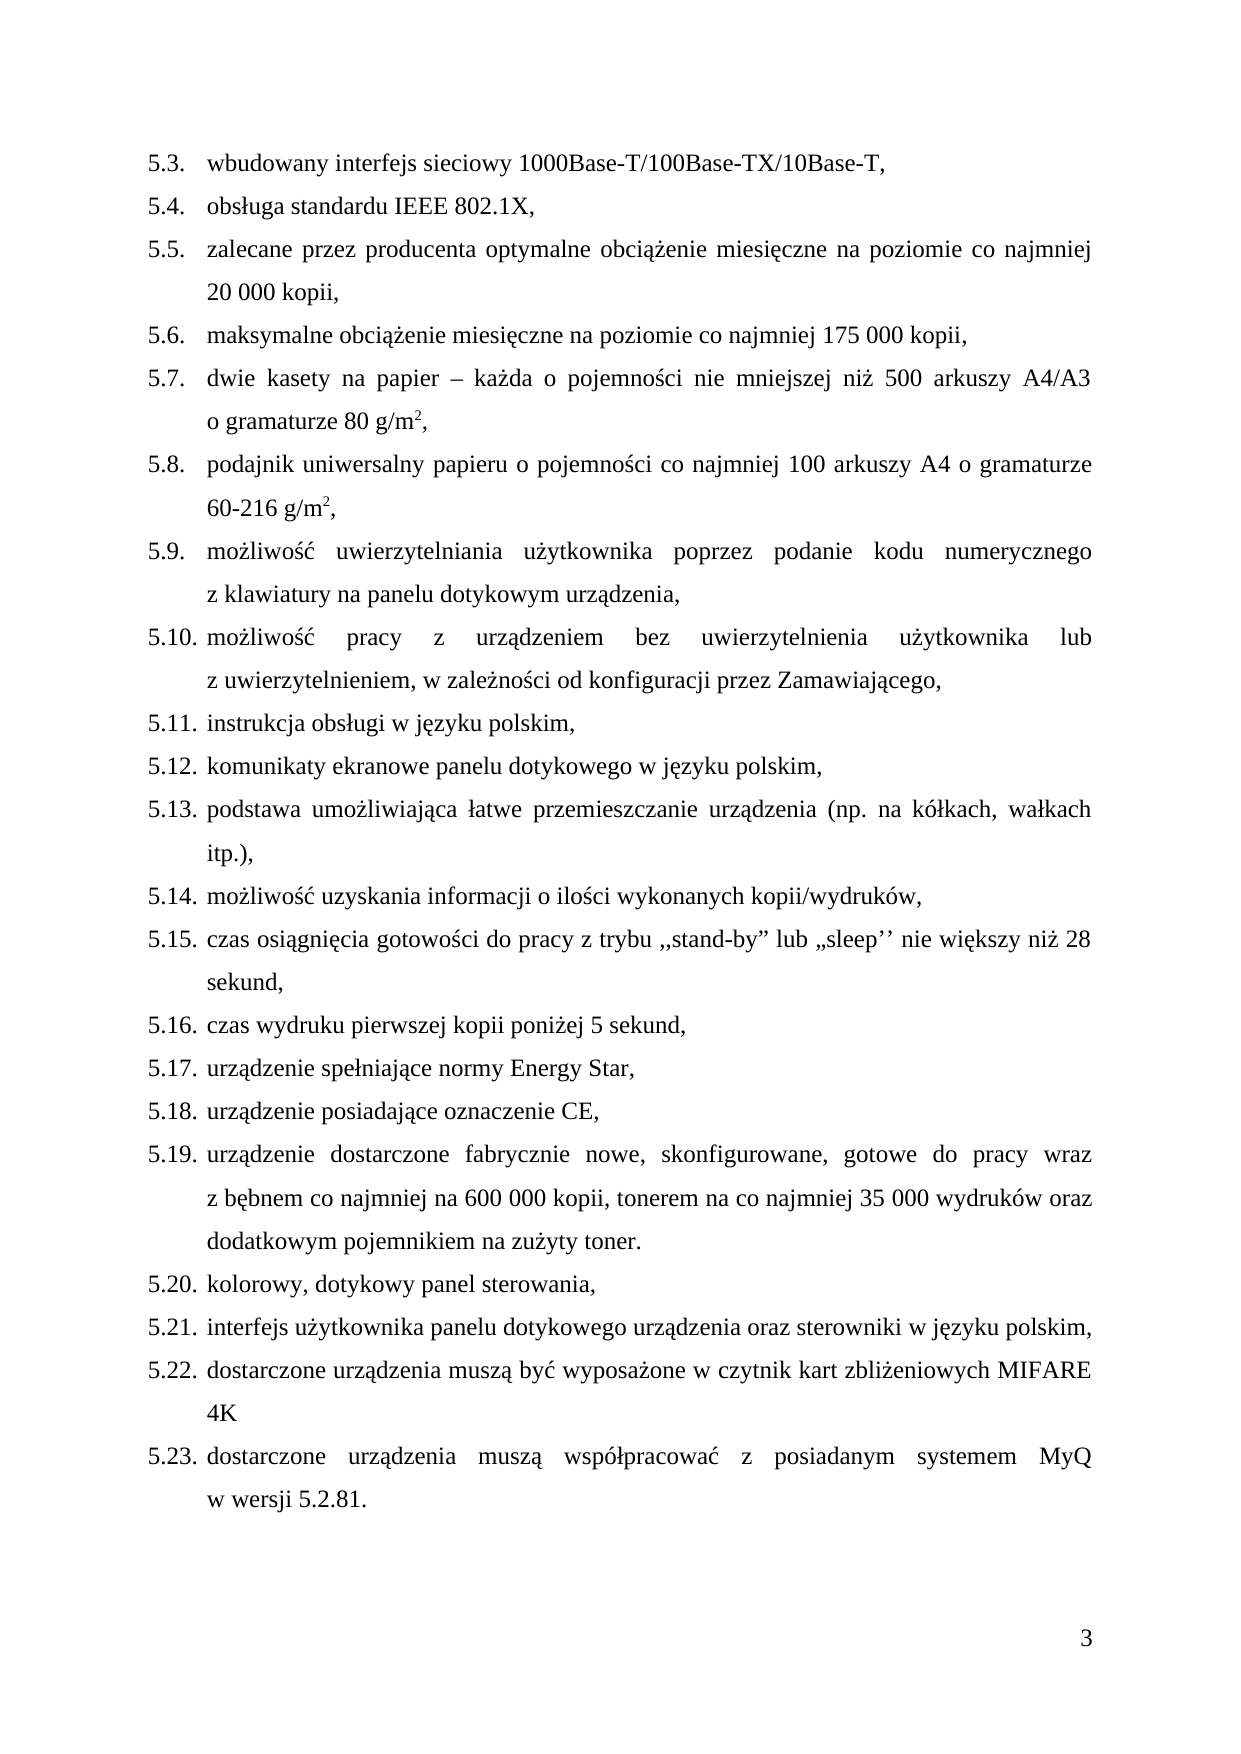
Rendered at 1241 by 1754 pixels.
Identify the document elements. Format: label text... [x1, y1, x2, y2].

list obsługa standardu IEEE 802.1X, [148, 191, 1093, 219]
list podstawa umożliwiająca łatwe przemieszczanie urządzenia (np. na kółkach, wałkach itp.), [148, 794, 1093, 866]
list możliwość pracy z urządzeniem bez uwierzytelnienia użytkownika lub z uwierzytelnieniem, w zależności od konfiguracji przez Zamawiającego, [148, 622, 1093, 694]
list urządzenie dostarczone fabrycznie nowe, skonfigurowane, gotowe do pracy wraz z bębnem co najmniej na 600 000 kopii, tonerem na co najmniej 35 000 wydruków oraz dodatkowym pojemnikiem na zużyty toner. [148, 1139, 1093, 1254]
list podajnik uniwersalny papieru o pojemności co najmniej 100 arkuszy A4 o gramaturze 60-216 g/m2, [148, 449, 1093, 521]
list kolorowy, dotykowy panel sterowania, [148, 1269, 1093, 1298]
list komunikaty ekranowe panelu dotykowego w języku polskim, [148, 751, 1093, 780]
list dostarczone urządzenia muszą być wyposażone w czytnik kart zbliżeniowych MIFARE 4K [148, 1355, 1093, 1427]
list dwie kasety na papier – każda o pojemności nie mniejszej niż 500 arkuszy A4/A3 o gramaturze 80 g/m2, [148, 363, 1093, 435]
list możliwość uzyskania informacji o ilości wykonanych kopii/wydruków, [148, 881, 1093, 909]
list czas wydruku pierwszej kopii poniżej 5 sekund, [148, 1010, 1093, 1039]
list wbudowany interfejs sieciowy 1000Base-T/100Base-TX/10Base-T, [148, 148, 1093, 176]
list zalecane przez producenta optymalne obciążenie miesięczne na poziomie co najmniej 20 000 kopii, [148, 234, 1093, 306]
list możliwość uwierzytelniania użytkownika poprzez podanie kodu numerycznego z klawiatury na panelu dotykowym urządzenia, [148, 536, 1093, 608]
list instrukcja obsługi w języku polskim, [148, 708, 1093, 737]
list dostarczone urządzenia muszą współpracować z posiadanym systemem MyQ w wersji 5.2.81. [148, 1441, 1093, 1513]
list urządzenie posiadające oznaczenie CE, [148, 1096, 1093, 1125]
list czas osiągnięcia gotowości do pracy z trybu ,,stand-by” lub „sleep’’ nie większy niż 28 sekund, [148, 924, 1093, 996]
list interfejs użytkownika panelu dotykowego urządzenia oraz sterowniki w języku polskim, [148, 1312, 1093, 1341]
list urządzenie spełniające normy Energy Star, [148, 1053, 1093, 1082]
list maksymalne obciążenie miesięczne na poziomie co najmniej 175 000 kopii, [148, 320, 1093, 349]
